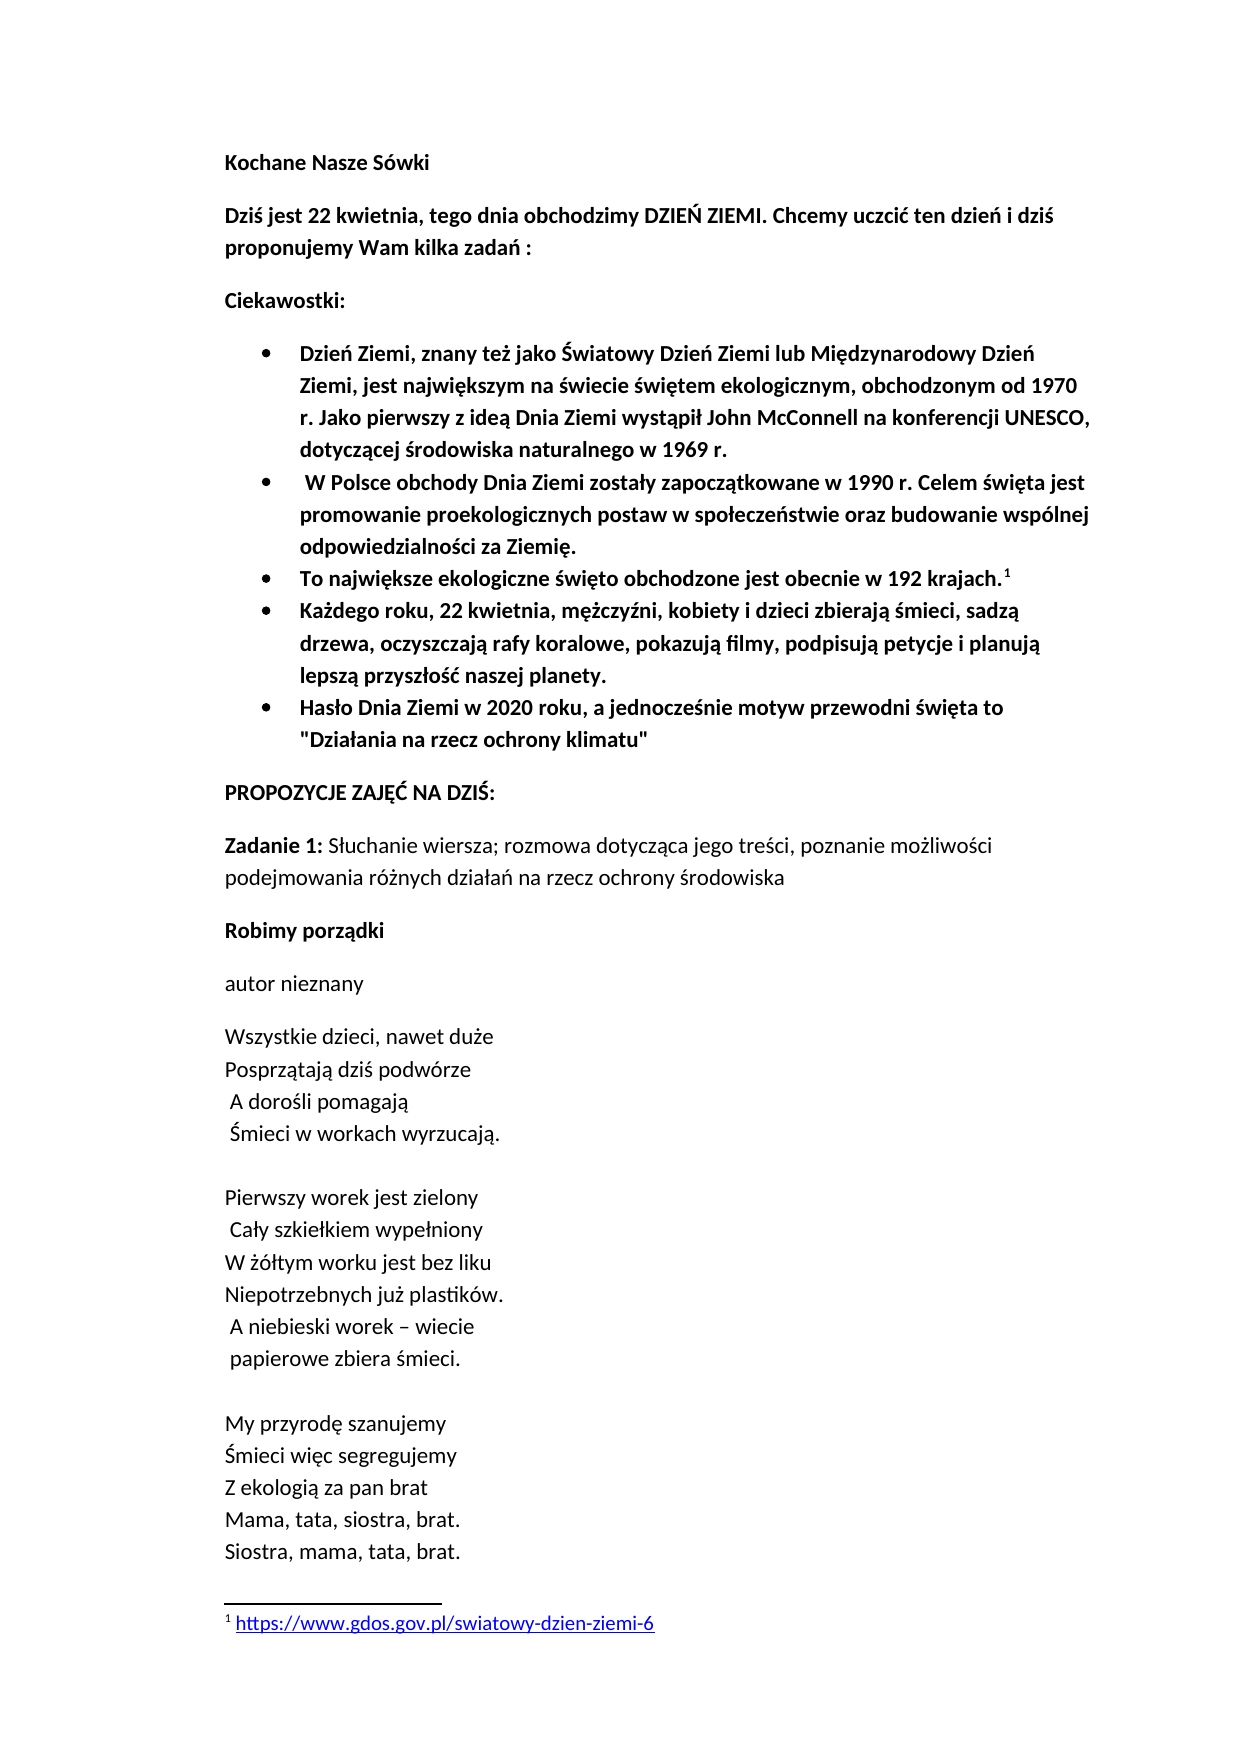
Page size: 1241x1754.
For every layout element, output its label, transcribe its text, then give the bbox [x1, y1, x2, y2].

text Robimy porządki [224, 916, 1092, 944]
text Śmieci więc segregujemy [224, 1441, 1092, 1469]
text Niepotrzebnych już plastików. [224, 1280, 1092, 1308]
list Hasło Dnia Ziemi w 2020 roku, a jednocześnie motyw przewodni święta to "Działania na rzecz ochrony klimatu" [262, 693, 1092, 753]
text W żółtym worku jest bez liku [224, 1248, 1092, 1276]
text A niebieski worek – wiecie [224, 1312, 1092, 1340]
text PROPOZYCJE ZAJĘĆ NA DZIŚ: [224, 778, 1092, 806]
text autor nieznany [224, 969, 1092, 997]
text Siostra, mama, tata, brat. [224, 1537, 1092, 1566]
list W Polsce obchody Dnia Ziemi zostały zapoczątkowane w 1990 r. Celem święta jest promowanie proekologicznych postaw w społeczeństwie oraz budowanie wspólnej odpowiedzialności za Ziemię. [262, 468, 1092, 560]
text Ciekawostki: [224, 286, 1092, 314]
text Cały szkiełkiem wypełniony [224, 1216, 1092, 1244]
text A dorośli pomagają [224, 1087, 1092, 1115]
text Zadanie 1: Słuchanie wiersza; rozmowa dotycząca jego treści, poznanie możliwości podejmowania różnych działań na rzecz ochrony środowiska [224, 831, 1092, 891]
text Mama, tata, siostra, brat. [224, 1505, 1092, 1533]
text My przyrodę szanujemy [224, 1409, 1092, 1437]
text Wszystkie dzieci, nawet duże [224, 1022, 1092, 1051]
list Dzień Ziemi, znany też jako Światowy Dzień Ziemi lub Międzynarodowy Dzień Ziemi, jest największym na świecie świętem ekologicznym, obchodzonym od 1970 r. Jako pierwszy z ideą Dnia Ziemi wystąpił John McConnell na konferencji UNESCO, dotyczącej środowiska naturalnego w 1969 r. [262, 339, 1092, 463]
text Dziś jest 22 kwietnia, tego dnia obchodzimy DZIEŃ ZIEMI. Chcemy uczcić ten dzień i dziś proponujemy Wam kilka zadań : [224, 201, 1092, 261]
text Kochane Nasze Sówki [224, 148, 1092, 176]
list Każdego roku, 22 kwietnia, mężczyźni, kobiety i dzieci zbierają śmieci, sadzą drzewa, oczyszczają rafy koralowe, pokazują filmy, podpisują petycje i planują lepszą przyszłość naszej planety. [262, 596, 1092, 689]
text Z ekologią za pan brat [224, 1473, 1092, 1501]
text papierowe zbiera śmieci. [224, 1344, 1092, 1372]
text Posprzątają dziś podwórze [224, 1055, 1092, 1083]
text Śmieci w workach wyrzucają. [224, 1119, 1092, 1147]
list To największe ekologiczne święto obchodzone jest obecnie w 192 krajach. [262, 564, 1092, 592]
text Pierwszy worek jest zielony [224, 1183, 1092, 1211]
